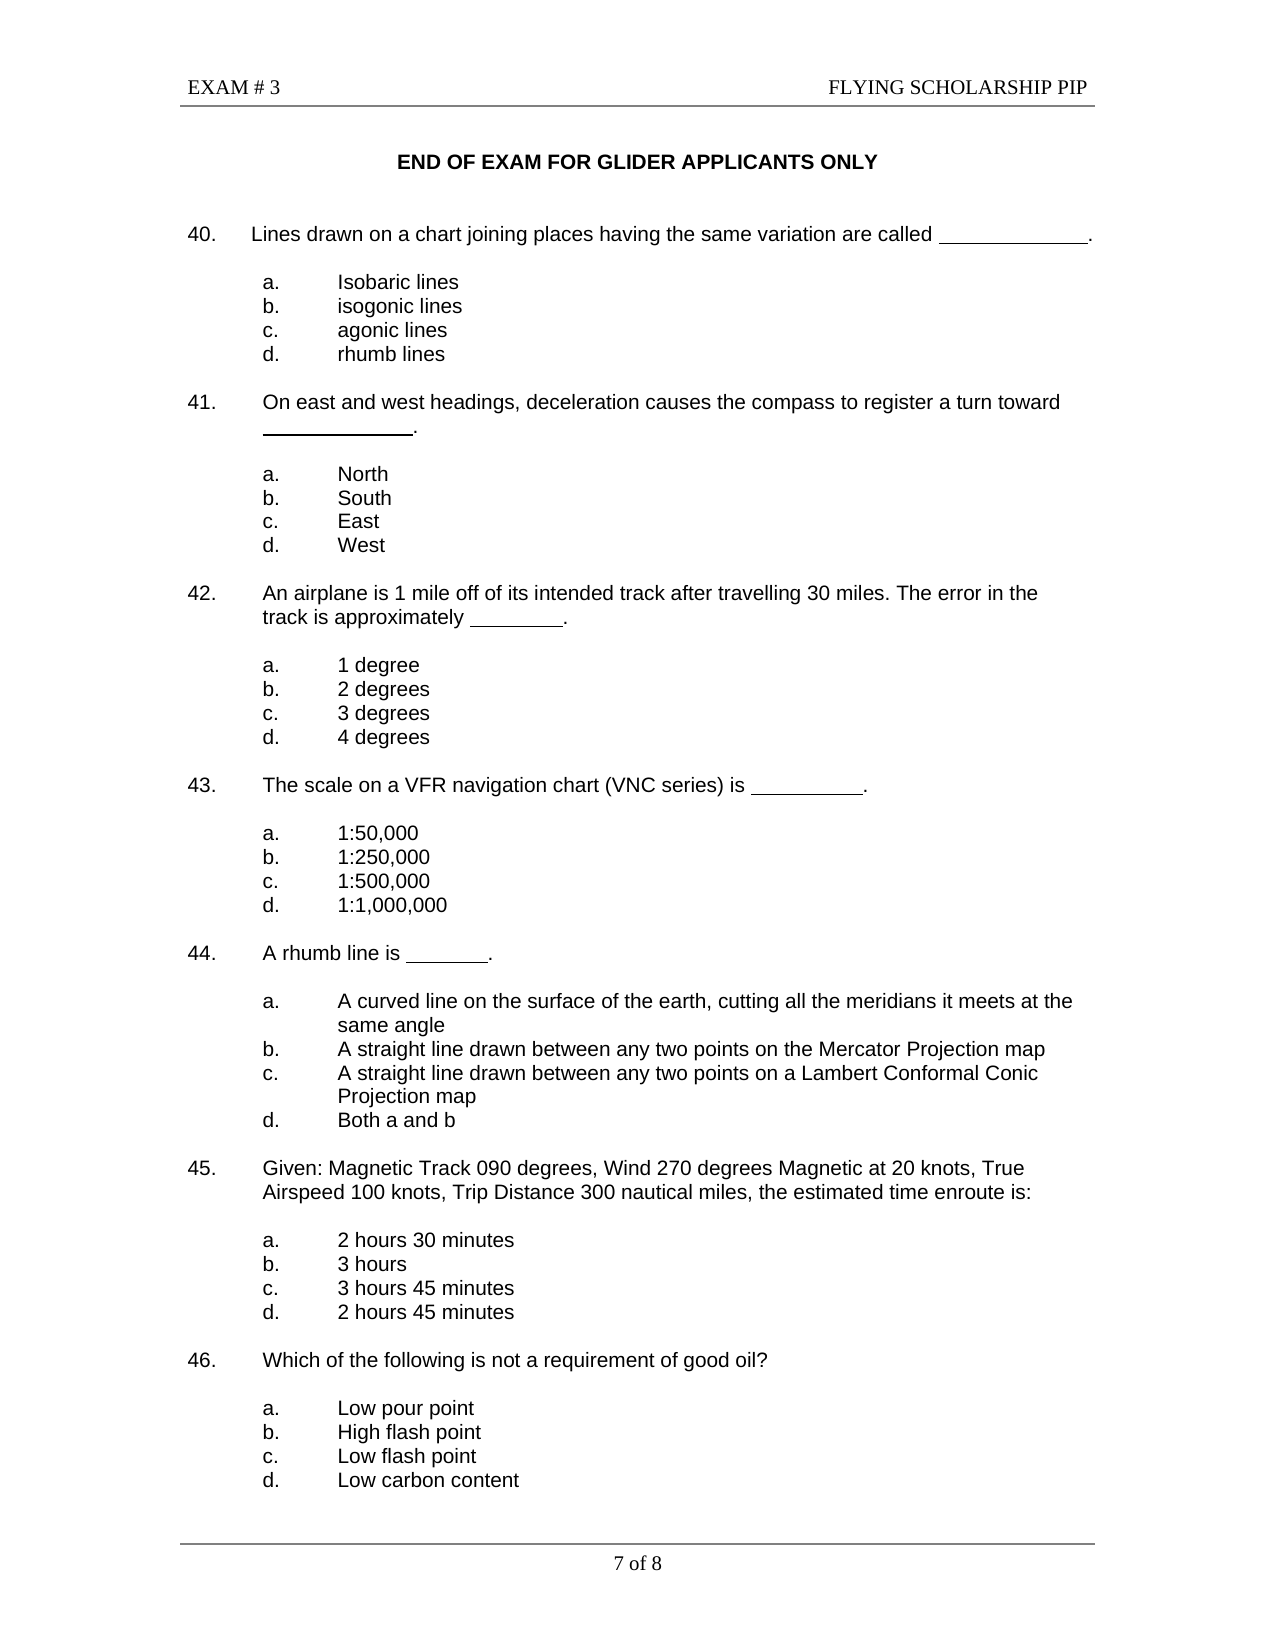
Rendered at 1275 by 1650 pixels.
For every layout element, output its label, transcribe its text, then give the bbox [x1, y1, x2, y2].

text b. 2 degrees [187, 677, 1087, 701]
text 40. Lines drawn on a chart joining places having the same variation are called . [187, 222, 1103, 246]
text d. 1:1,000,000 [187, 893, 1087, 917]
text a. 1:50,000 [187, 821, 1087, 845]
text c. East [187, 509, 1087, 533]
text d. 4 degrees [187, 725, 1087, 749]
text c. Low flash point [187, 1444, 1087, 1468]
text b. South [187, 485, 1087, 509]
text b. 3 hours [187, 1252, 1087, 1276]
text c. A straight line drawn between any two points on a Lambert Conformal Conic Projection map [262, 1060, 1087, 1108]
text a. Low pour point [187, 1396, 1087, 1420]
text d. rhumb lines [187, 342, 1087, 366]
text c. 3 degrees [187, 701, 1087, 725]
text a. 2 hours 30 minutes [187, 1228, 1087, 1252]
text b. isogonic lines [187, 294, 1087, 318]
text 42. An airplane is 1 mile off of its intended track after travelling 30 miles. The error in the track is approximately . [187, 581, 1087, 629]
text b. 1:250,000 [187, 845, 1087, 869]
text a. Isobaric lines [187, 270, 1087, 294]
text a. 1 degree [187, 653, 1087, 677]
text 43. The scale on a VFR navigation chart (VNC series) is . [187, 773, 1087, 797]
text b. A straight line drawn between any two points on the Mercator Projection map [262, 1036, 1087, 1060]
text d. Low carbon content [187, 1468, 1087, 1492]
text 41. On east and west headings, deceleration causes the compass to register a turn toward . [187, 389, 1087, 437]
text 45. Given: Magnetic Track 090 degrees, Wind 270 degrees Magnetic at 20 knots, True Airspeed 100 knots, Trip Distance 300 nautical miles, the estimated time enroute is: [187, 1156, 1087, 1204]
text d. West [187, 533, 1087, 557]
text b. High flash point [187, 1420, 1087, 1444]
text 46. Which of the following is not a requirement of good oil? [187, 1348, 1087, 1372]
text c. 1:500,000 [187, 869, 1087, 893]
text c. 3 hours 45 minutes [187, 1276, 1087, 1300]
text 44. A rhumb line is . [187, 941, 1087, 964]
text d. Both a and b [187, 1108, 1087, 1132]
text c. agonic lines [187, 318, 1087, 342]
text a. North [187, 461, 1087, 485]
text d. 2 hours 45 minutes [187, 1300, 1087, 1324]
subtitle END OF EXAM FOR GLIDER APPLICANTS ONLY [187, 150, 1087, 174]
text a. A curved line on the surface of the earth, cutting all the meridians it meets at the same angle [262, 988, 1087, 1036]
